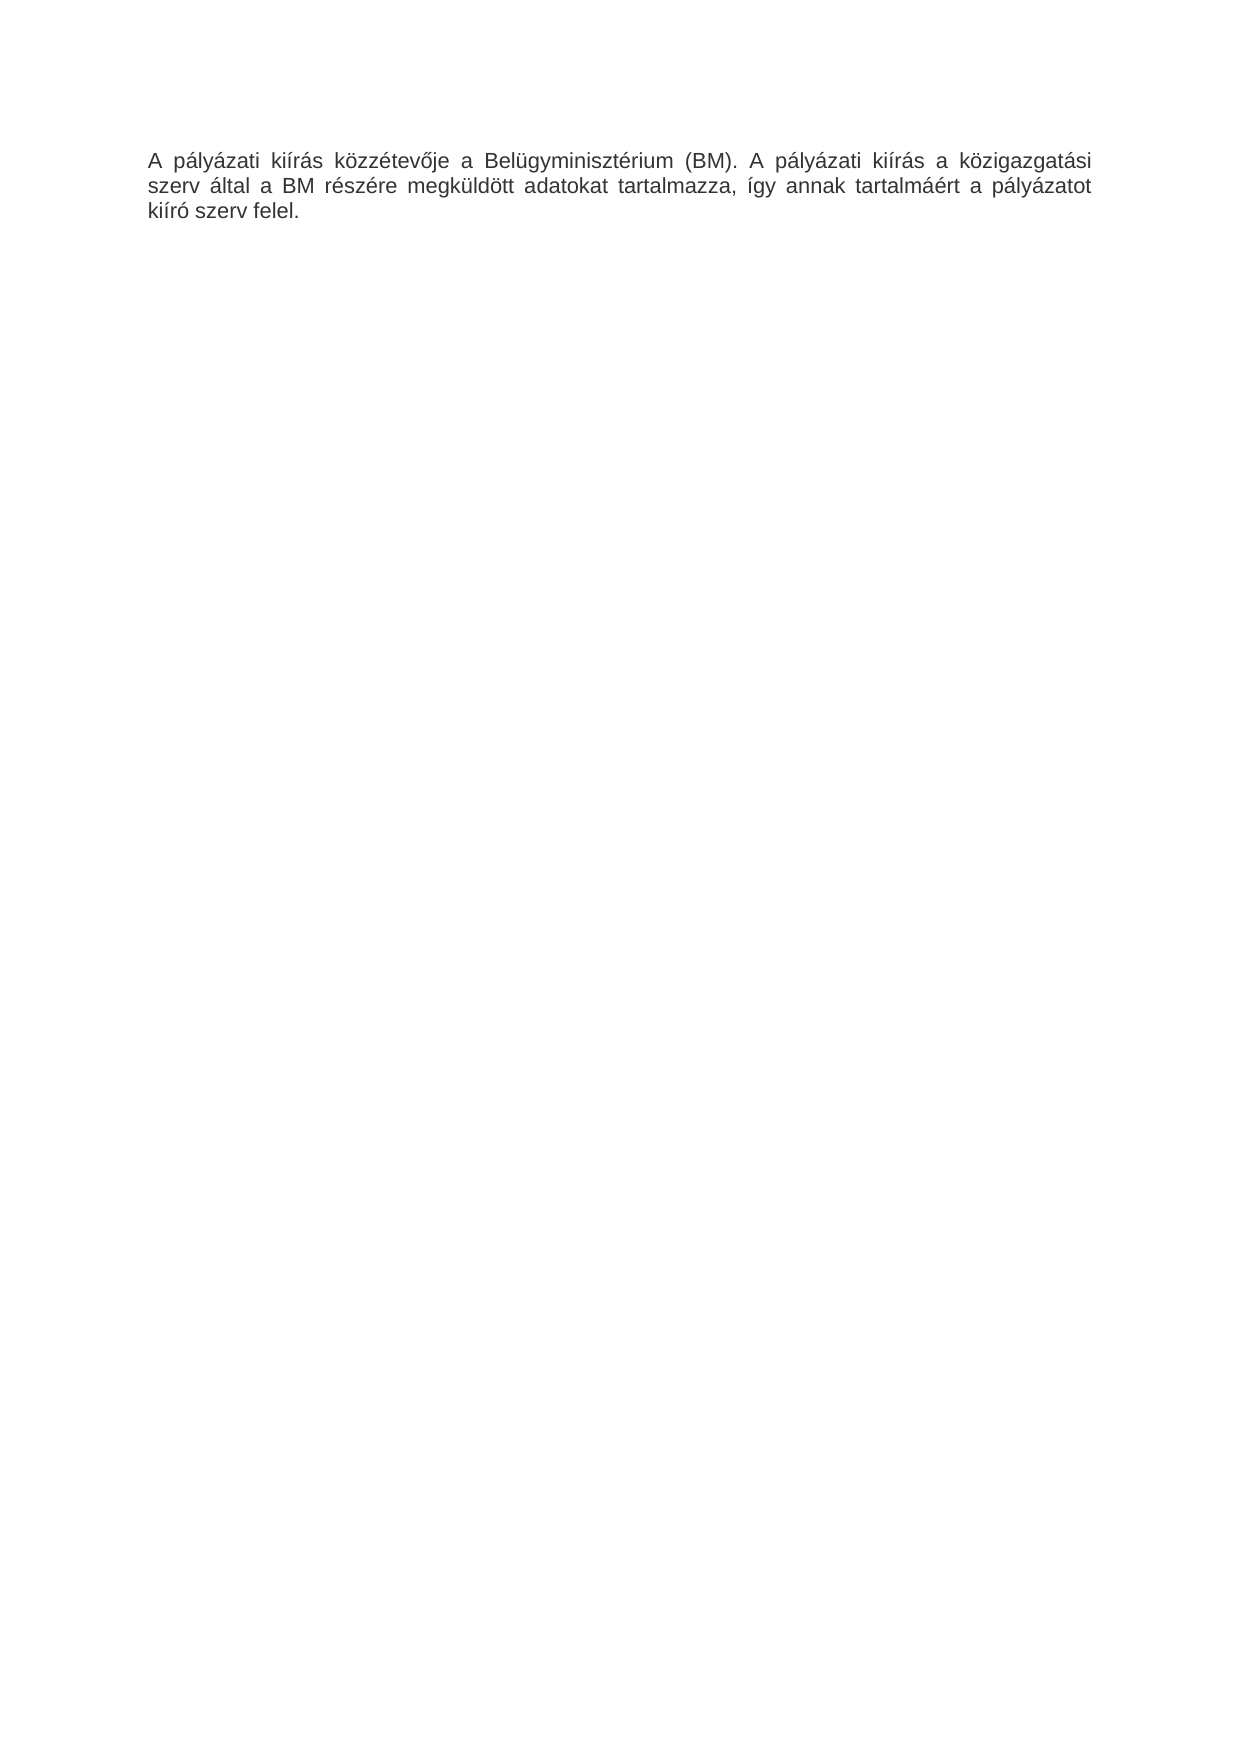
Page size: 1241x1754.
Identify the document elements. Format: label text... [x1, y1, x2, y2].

text A pályázati kiírás közzétevője a Belügyminisztérium (BM). A pályázati kiírás a közigazgatási szerv által a BM részére megküldött adatokat tartalmazza, így annak tartalmáért a pályázatot kiíró szerv felel. [148, 148, 1093, 223]
